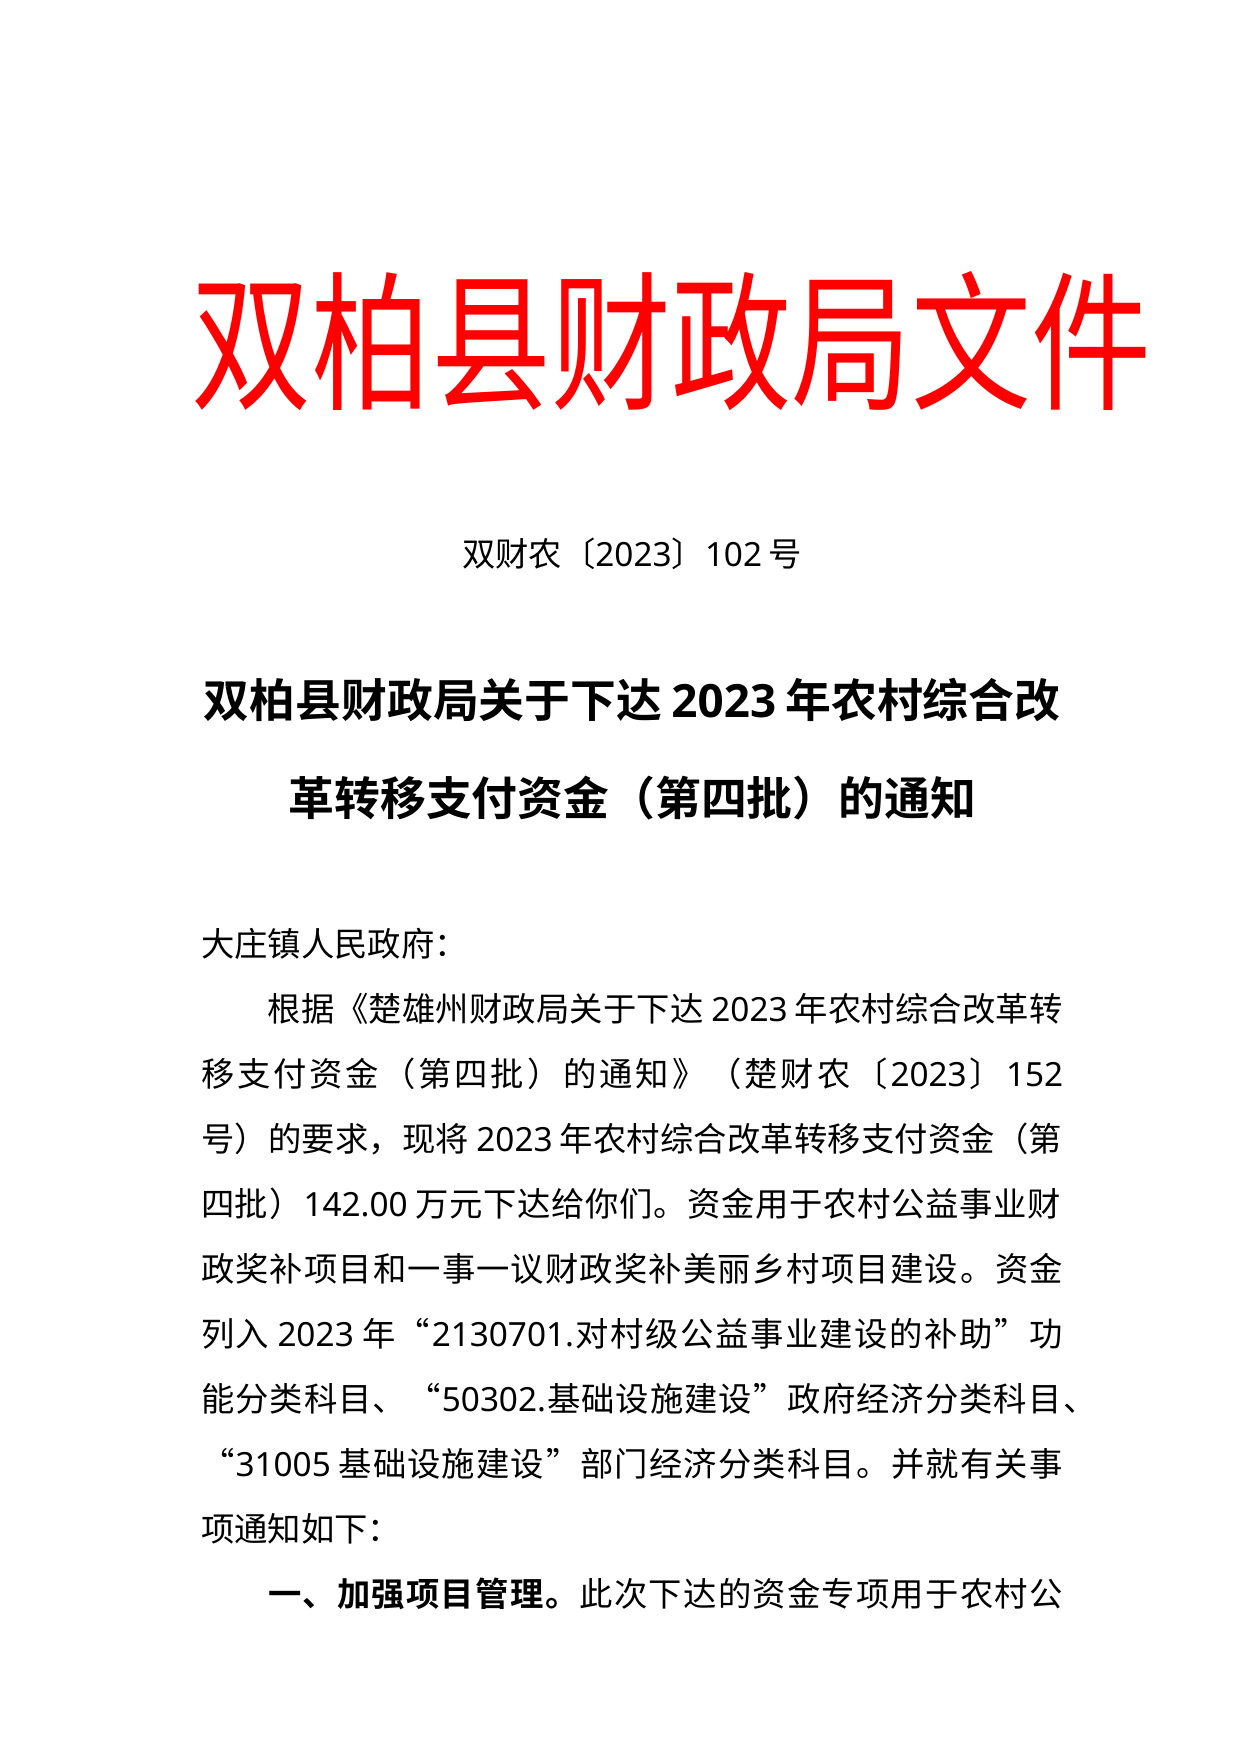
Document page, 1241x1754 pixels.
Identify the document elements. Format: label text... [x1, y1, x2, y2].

text 大庄镇人民政府： [201, 909, 1063, 974]
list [201, 1559, 1063, 1624]
text 双柏县财政局关于下达2023年农村综合改革转移支付资金（第四批）的通知 [201, 649, 1063, 844]
text 根据《楚雄州财政局关于下达2023年农村综合改革转移支付资金（第四批）的通知》（楚财农〔2023〕152号）的要求，现将2023年农村综合改革转移支付资金（第四批）142.00万元下达给你们。资金用于农村公益事业财政奖补项目和一事一议财政奖补美丽乡村项目建设。资金列入2023年“2130701.对村级公益事业建设的补助”功能分类科目、“50302.基础设施建设”政府经济分类科目、“31005基础设施建设”部门经济分类科目。并就有关事项通知如下： [201, 974, 1063, 1559]
text 双财农〔2023〕102号 [201, 519, 1063, 584]
